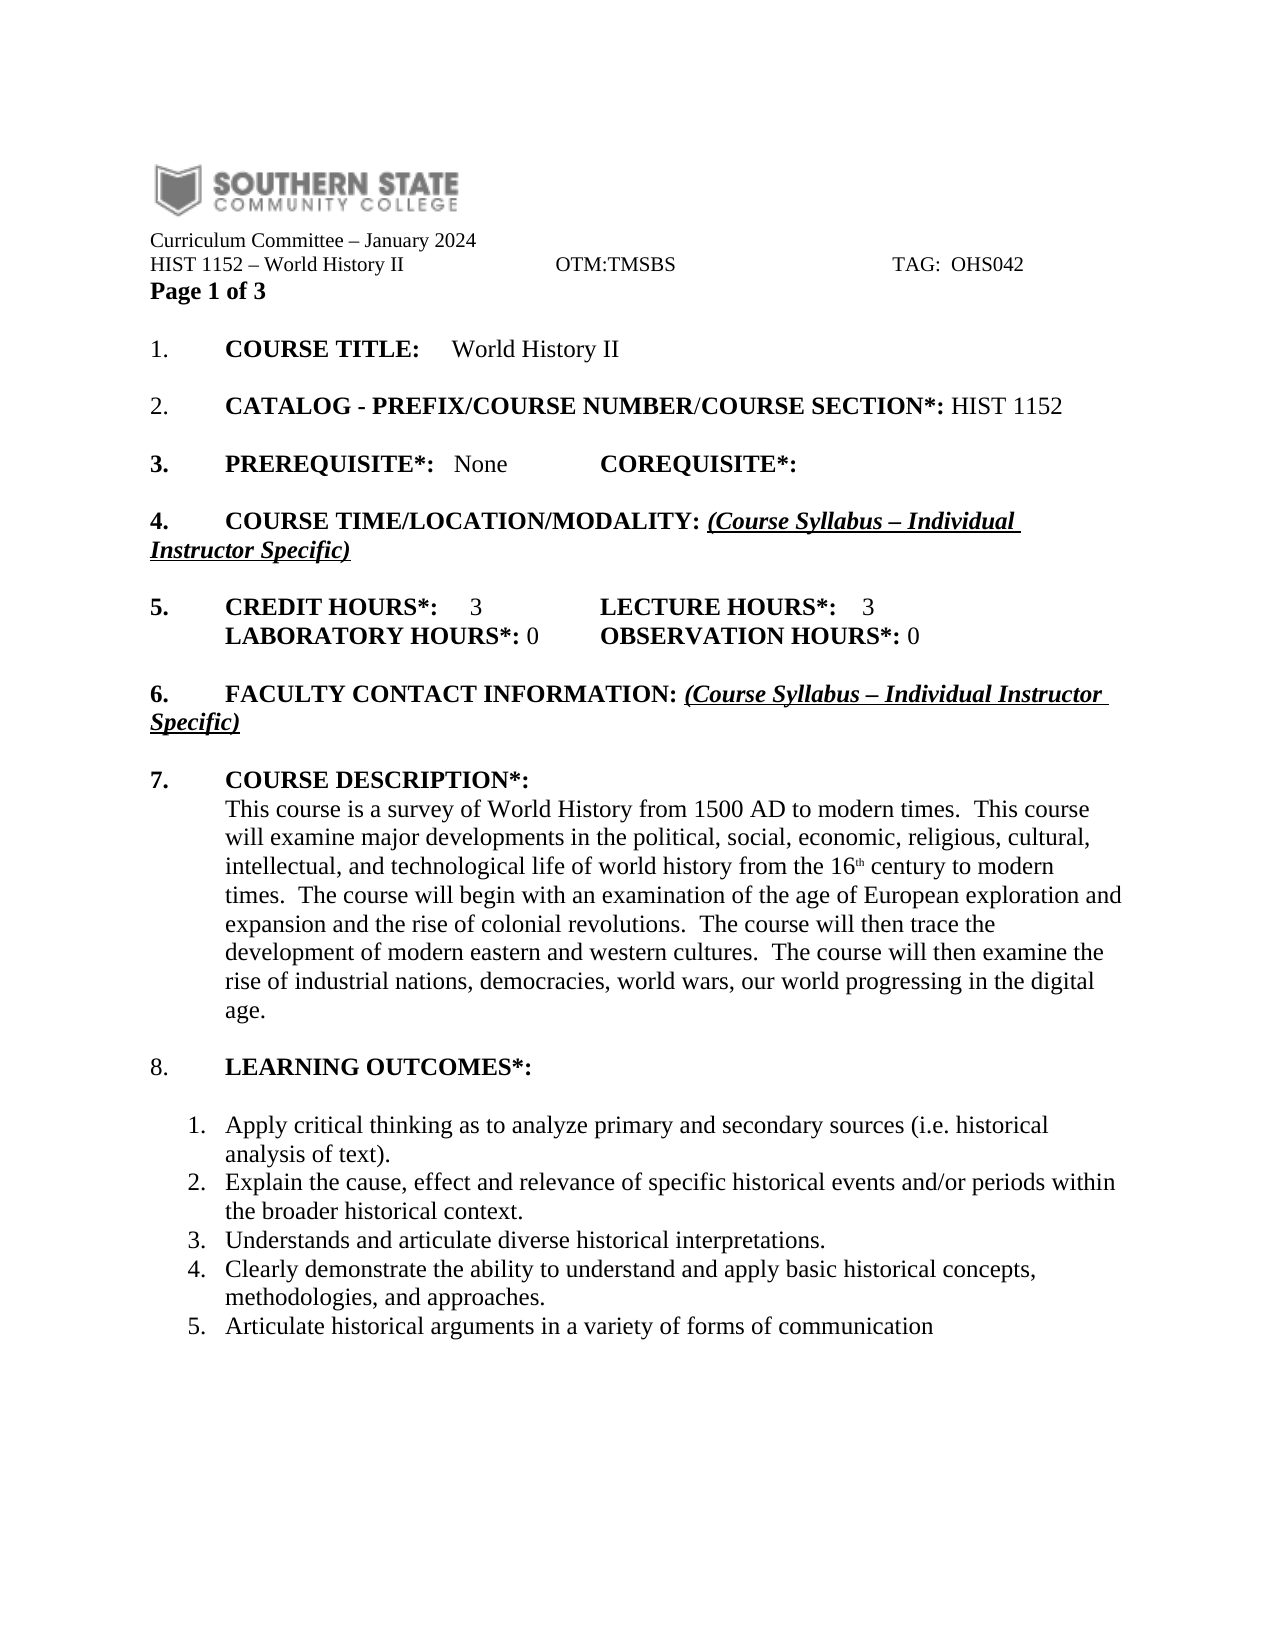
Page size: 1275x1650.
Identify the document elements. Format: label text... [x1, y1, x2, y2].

list CREDIT HOURS*: 3 LECTURE HOURS*: 3 [150, 592, 1125, 621]
list COURSE DESCRIPTION*: [150, 765, 1125, 794]
text This course is a survey of World History from 1500 AD to modern times. This course will examine major developments in the political, social, economic, religious, cultural, intellectual, and technological life of world history from the 16th century to modern times. The course will begin with an examination of the age of European exploration and expansion and the rise of colonial revolutions. The course will then trace the development of modern eastern and western cultures. The course will then examine the rise of industrial nations, democracies, world wars, our world progressing in the digital age. [225, 794, 1125, 1024]
list Articulate historical arguments in a variety of forms of communication [187, 1311, 1125, 1340]
list Explain the cause, effect and relevance of specific historical events and/or periods within the broader historical context. [187, 1167, 1125, 1225]
list COURSE TITLE: World History II [150, 334, 1125, 362]
list FACULTY CONTACT INFORMATION: (Course Syllabus – Individual Instructor Specific) [150, 679, 1125, 736]
list LEARNING OUTCOMES*: [150, 1052, 1125, 1081]
text LABORATORY HOURS*: 0 OBSERVATION HOURS*: 0 [225, 621, 1125, 650]
list Apply critical thinking as to analyze primary and secondary sources (i.e. historical analysis of text). [187, 1110, 1125, 1167]
list CATALOG - PREFIX/COURSE NUMBER/COURSE SECTION*: HIST 1152 [150, 391, 1125, 420]
list Understands and articulate diverse historical interpretations. [187, 1225, 1125, 1254]
list PREREQUISITE*: None COREQUISITE*: [150, 449, 1125, 477]
picture [150, 150, 463, 229]
list Clearly demonstrate the ability to understand and apply basic historical concepts, methodologies, and approaches. [187, 1254, 1125, 1311]
list COURSE TIME/LOCATION/MODALITY: (Course Syllabus – Individual Instructor Specific) [150, 506, 1125, 564]
